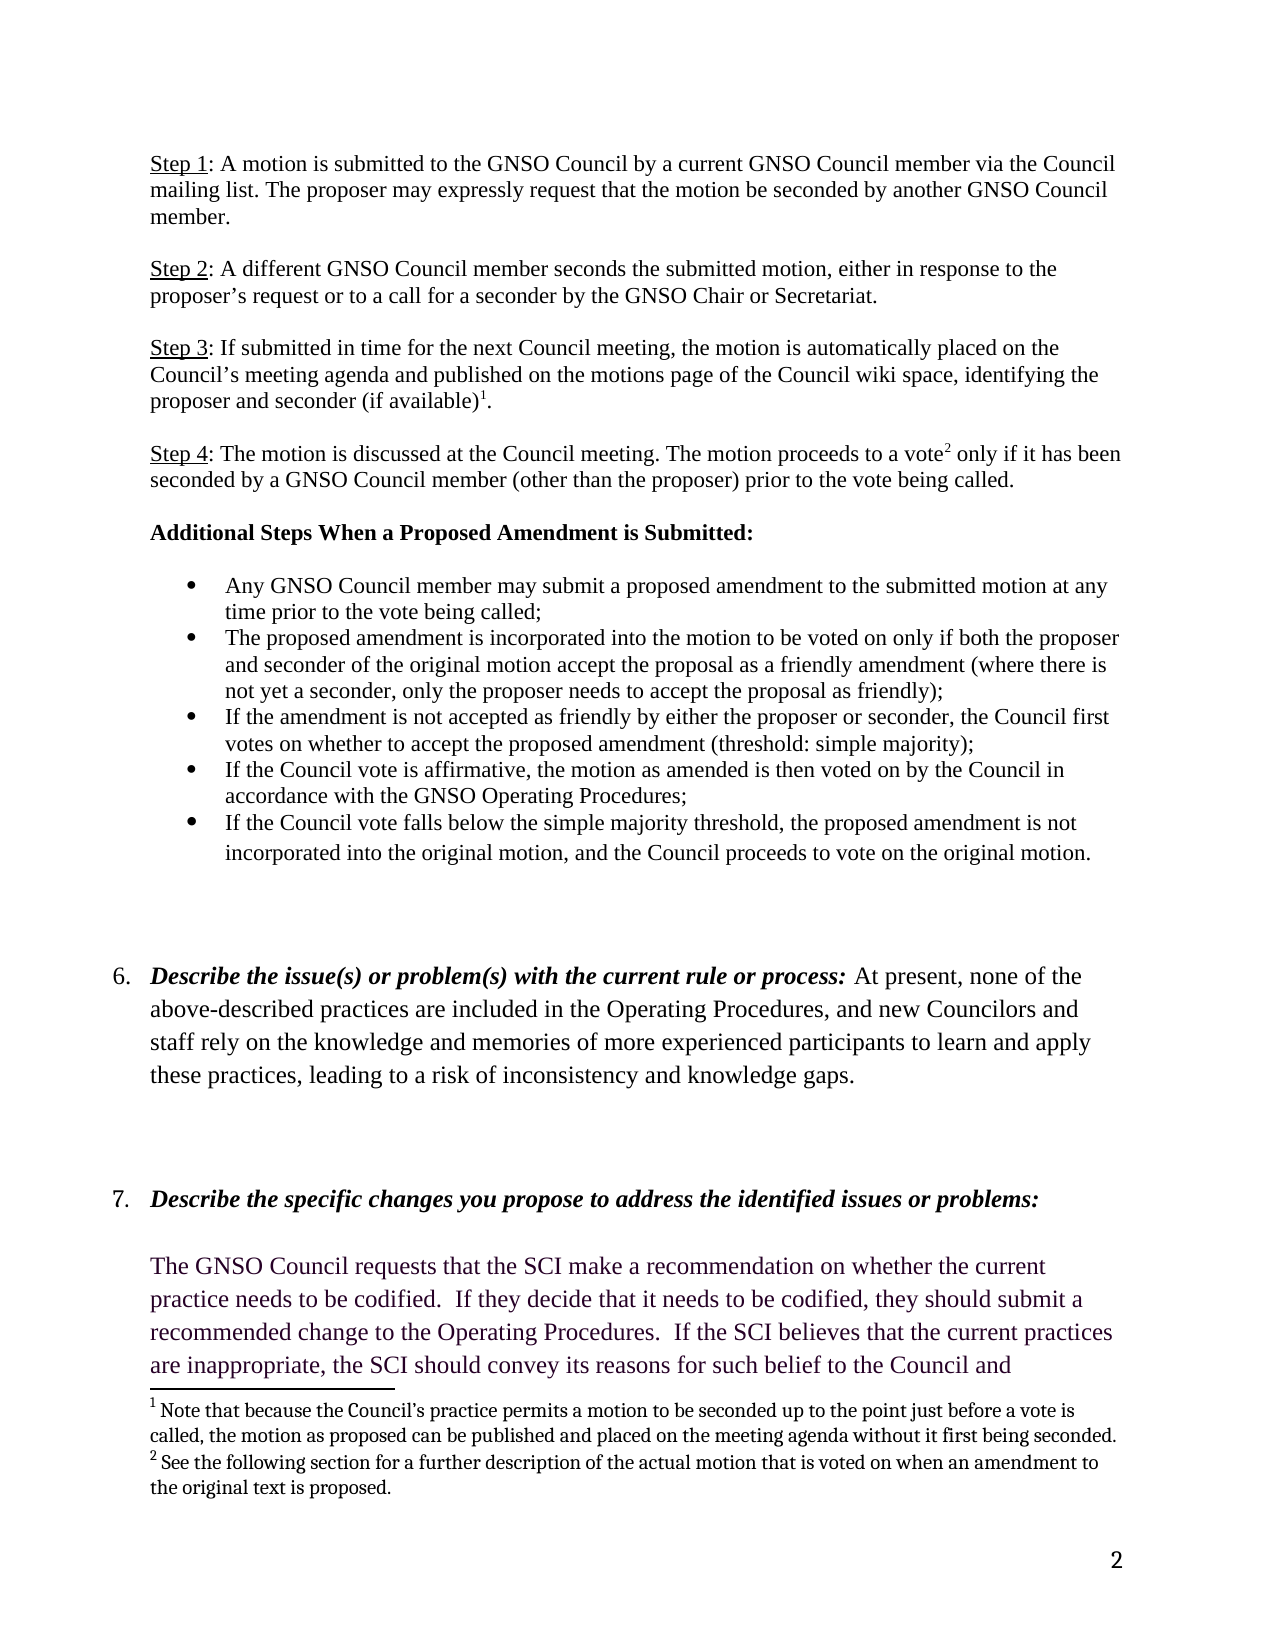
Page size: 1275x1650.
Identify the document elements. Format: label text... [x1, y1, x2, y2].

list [112, 1184, 1125, 1379]
text Step 2: A different GNSO Council member seconds the submitted motion, either in response to the proposer’s request or to a call for a seconder by the GNSO Chair or Secretariat. [150, 255, 1125, 308]
list The proposed amendment is incorporated into the motion to be voted on only if both the proposer and seconder of the original motion accept the proposal as a friendly amendment (where there is not yet a seconder, only the proposer needs to accept the proposal as friendly); [187, 624, 1125, 703]
list If the Council vote is affirmative, the motion as amended is then voted on by the Council in accordance with the GNSO Operating Procedures; [187, 756, 1125, 809]
text Step 4: The motion is discussed at the Council meeting. The motion proceeds to a vote only if it has been seconded by a GNSO Council member (other than the proposer) prior to the vote being called. [150, 440, 1125, 493]
text Step 1: A motion is submitted to the GNSO Council by a current GNSO Council member via the Council mailing list. The proposer may expressly request that the motion be seconded by another GNSO Council member. [150, 150, 1125, 229]
list Any GNSO Council member may submit a proposed amendment to the submitted motion at any time prior to the vote being called; [187, 572, 1125, 624]
list If the Council vote falls below the simple majority threshold, the proposed amendment is not incorporated into the original motion, and the Council proceeds to vote on the original motion. [187, 809, 1125, 866]
list If the amendment is not accepted as friendly by either the proposer or seconder, the Council first votes on whether to accept the proposed amendment (threshold: simple majority); [187, 703, 1125, 756]
text Step 3: If submitted in time for the next Council meeting, the motion is automatically placed on the Council’s meeting agenda and published on the motions page of the Council wiki space, identifying the proposer and seconder (if available). [150, 334, 1125, 413]
text Additional Steps When a Proposed Amendment is Submitted: [150, 519, 1125, 545]
list Describe the issue(s) or problem(s) with the current rule or process: At present, none of the above-described practices are included in the Operating Procedures, and new Councilors and staff rely on the knowledge and memories of more experienced participants to learn and apply these practices, leading to a risk of inconsistency and knowledge gaps. [112, 961, 1125, 1089]
